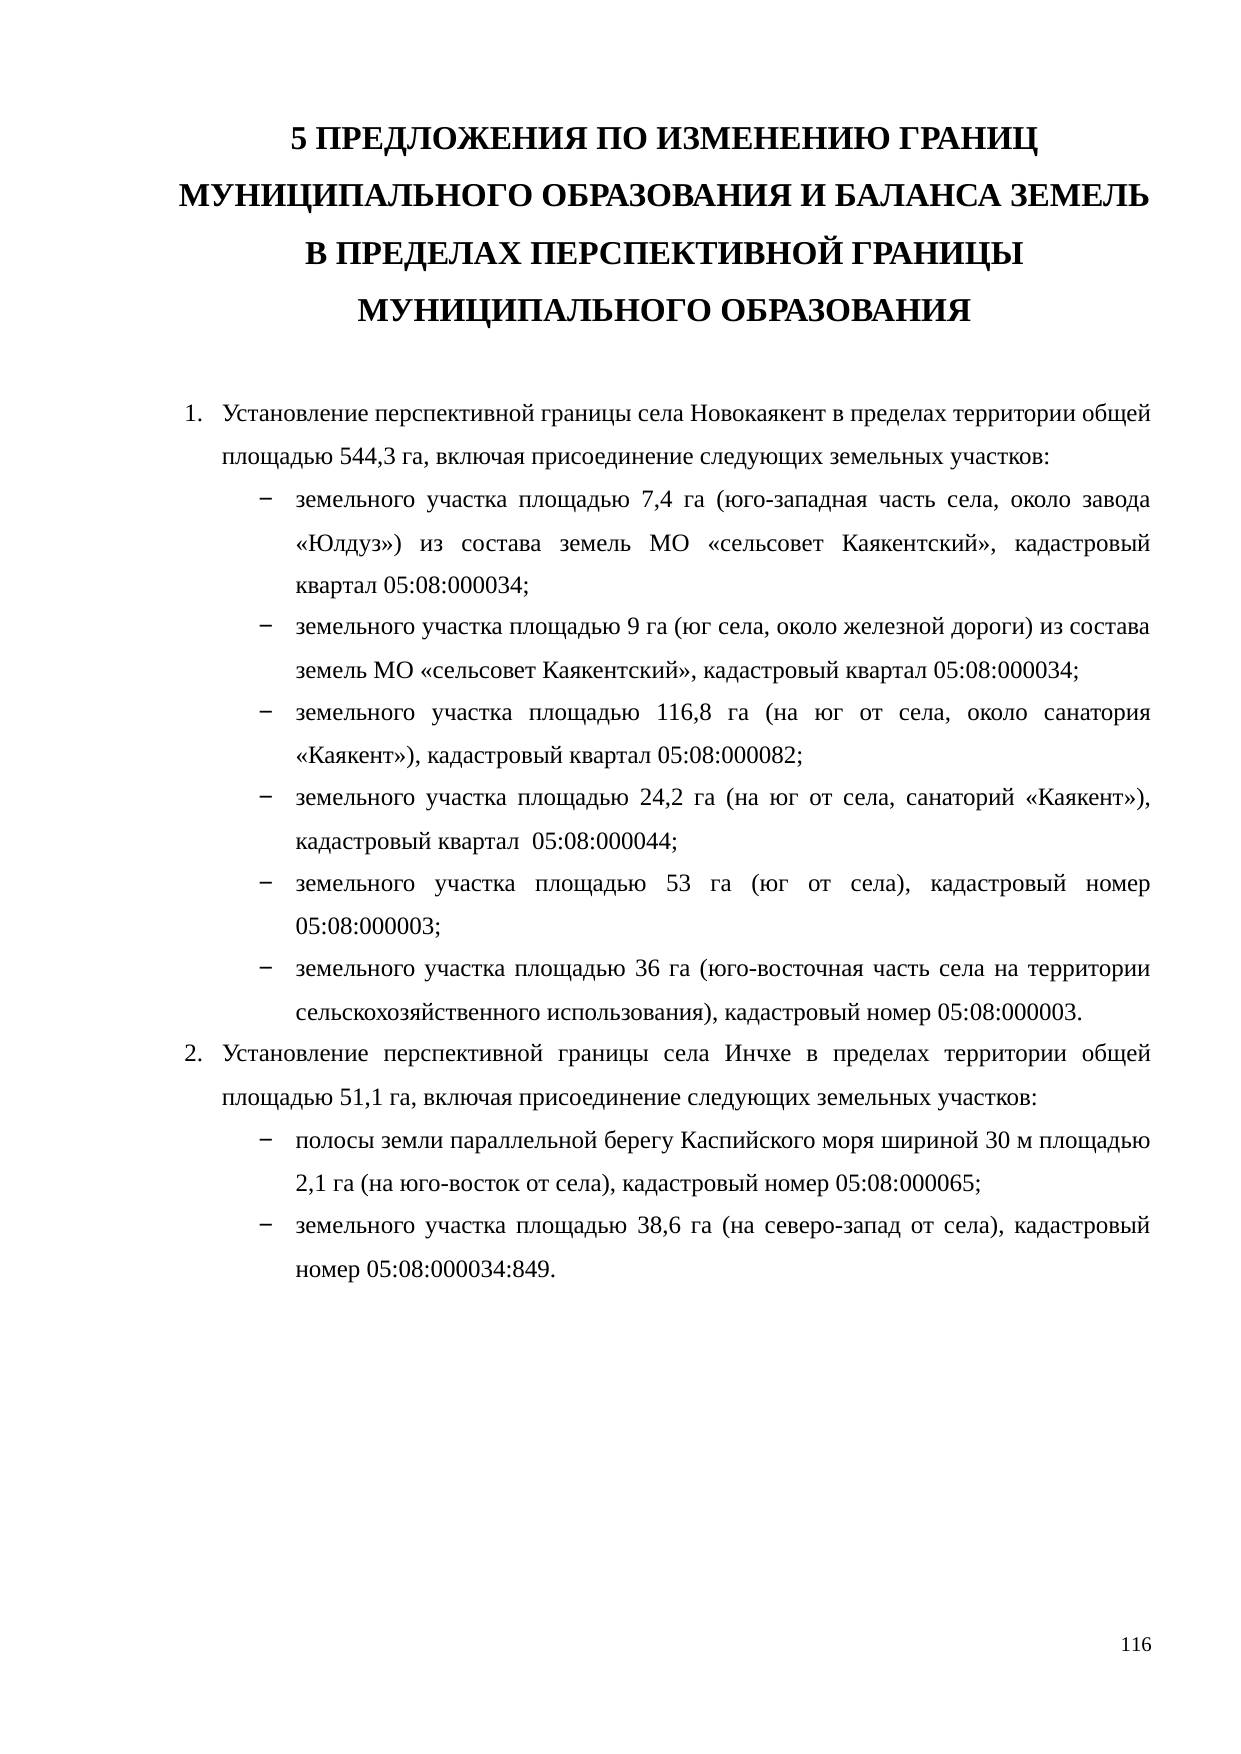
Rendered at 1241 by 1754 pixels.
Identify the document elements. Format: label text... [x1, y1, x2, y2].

list земельного участка площадью 7,4 га (юго-западная часть села, около завода «Юлдуз») из состава земель МО «сельсовет Каякентский», кадастровый квартал 05:08:000034; [258, 484, 1152, 598]
list земельного участка площадью 116,8 га (на юг от села, около санатория «Каякент»), кадастровый квартал 05:08:000082; [258, 697, 1152, 769]
list Установление перспективной границы села Новокаякент в пределах территории общей площадью 544,3 га, включая присоединение следующих земельных участков: [184, 398, 1152, 470]
list Установление перспективной границы села Инчхе в пределах территории общей площадью 51,1 га, включая присоединение следующих земельных участков: [184, 1038, 1152, 1110]
subtitle 5 ПРЕДЛОЖЕНИЯ ПО ИЗМЕНЕНИЮ ГРАНИЦ МУНИЦИПАЛЬНОГО ОБРАЗОВАНИЯ И БАЛАНСА ЗЕМЕЛЬ В ПРЕДЕЛАХ ПЕРСПЕКТИВНОЙ ГРАНИЦЫ МУНИЦИПАЛЬНОГО ОБРАЗОВАНИЯ [177, 118, 1152, 329]
list земельного участка площадью 24,2 га (на юг от села, санаторий «Каякент»), кадастровый квартал 05:08:000044; [258, 782, 1152, 855]
list полосы земли параллельной берегу Каспийского моря шириной 30 м площадью 2,1 га (на юго-восток от села), кадастровый номер 05:08:000065; [258, 1125, 1152, 1197]
list земельного участка площадью 9 га (юг села, около железной дороги) из состава земель МО «сельсовет Каякентский», кадастровый квартал 05:08:000034; [258, 611, 1152, 684]
list земельного участка площадью 38,6 га (на северо-запад от села), кадастровый номер 05:08:000034:849. [258, 1210, 1152, 1283]
list земельного участка площадью 36 га (юго-восточная часть села на территории сельскохозяйственного использования), кадастровый номер 05:08:000003. [258, 953, 1152, 1026]
list земельного участка площадью 53 га (юг от села), кадастровый номер 05:08:000003; [258, 868, 1152, 940]
